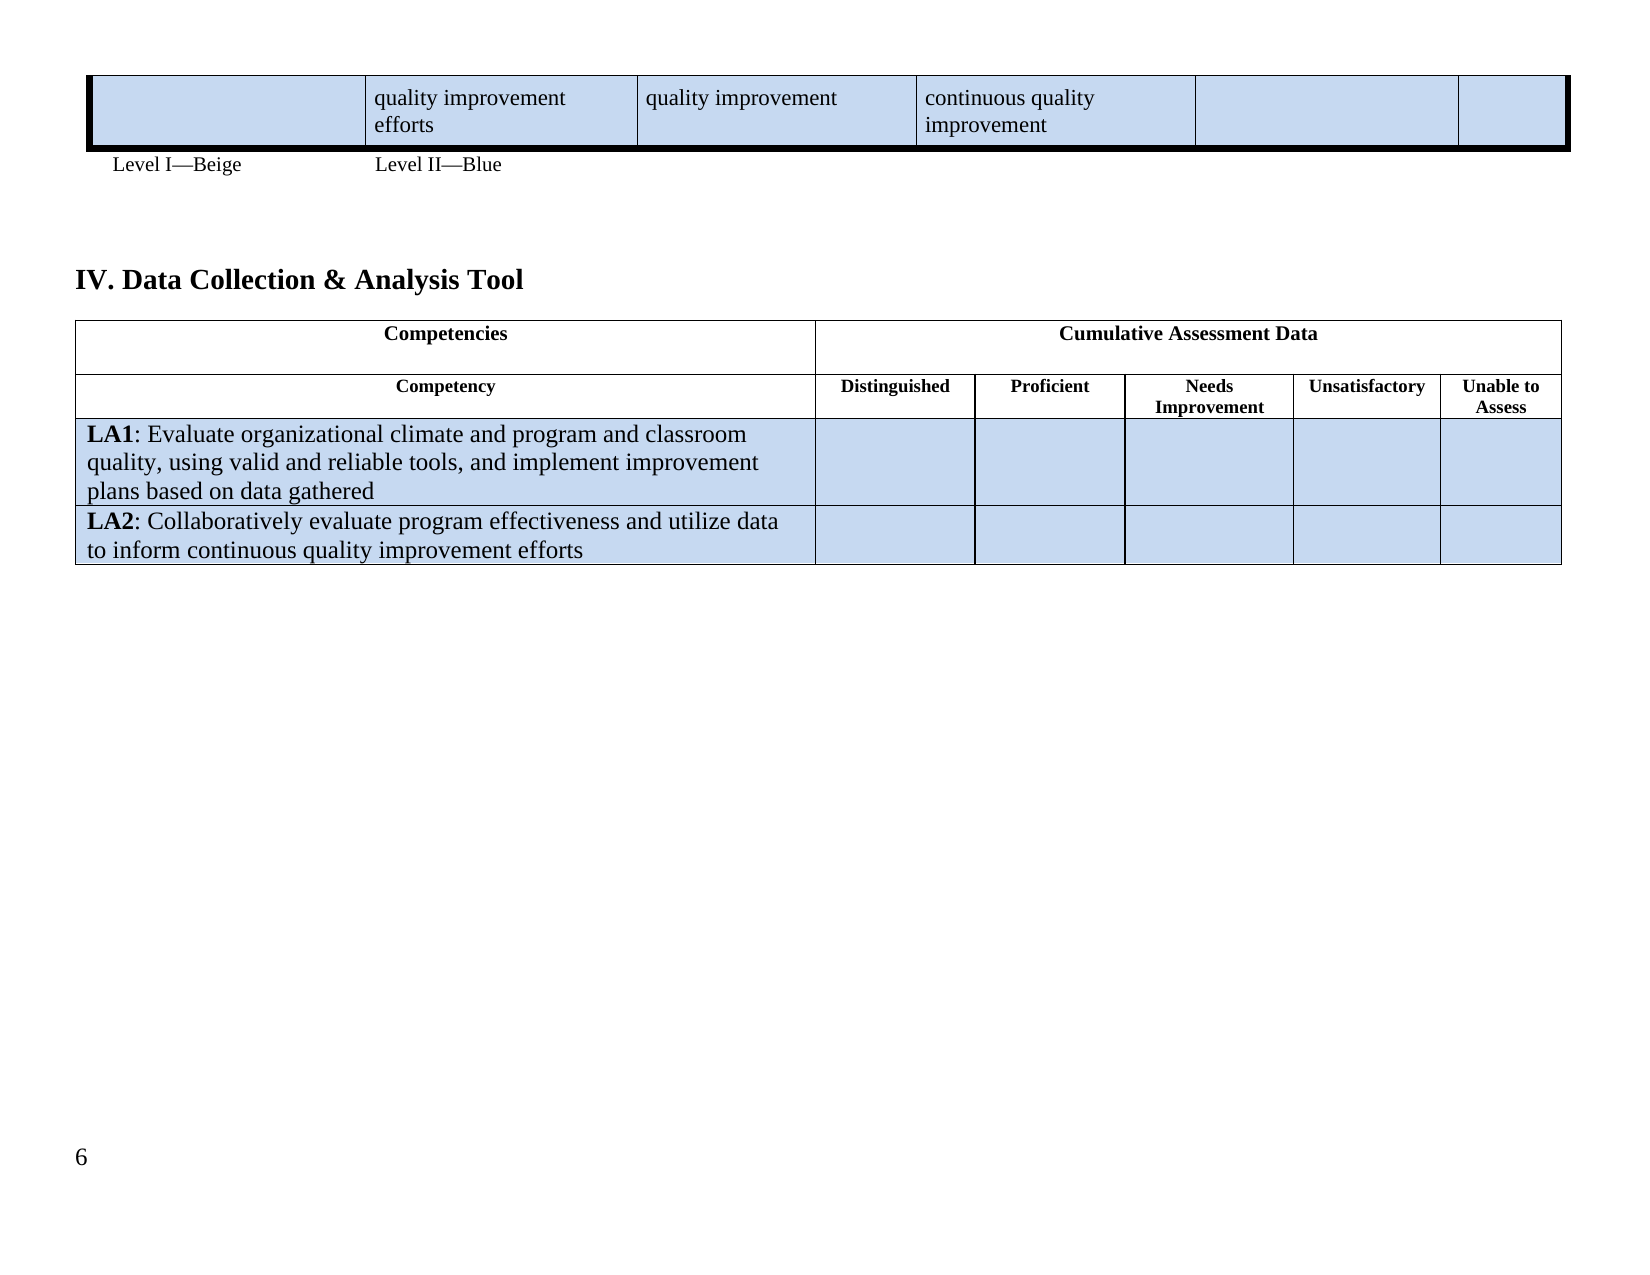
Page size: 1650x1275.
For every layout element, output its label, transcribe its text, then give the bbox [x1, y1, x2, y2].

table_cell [93, 76, 365, 145]
table_cell LA1: Evaluate organizational climate and program and classroom quality, using valid and reliable tools, and implement improvement plans based on data gathered [76, 419, 815, 505]
table_cell [816, 419, 974, 505]
table_cell [976, 419, 1124, 505]
table_cell [1294, 419, 1440, 505]
table_cell Proficient [976, 375, 1124, 418]
table_cell Unable to Assess [1441, 375, 1561, 418]
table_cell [366, 76, 637, 145]
table_cell [816, 506, 974, 563]
table_header Competencies [76, 321, 815, 373]
table_cell [1294, 506, 1440, 563]
text IV. Data Collection & Analysis Tool [75, 262, 1575, 296]
table_cell [1126, 506, 1293, 563]
table_cell [1126, 419, 1293, 505]
table_cell [976, 506, 1124, 563]
text Level I—Beige Level II—Blue [112, 152, 1575, 176]
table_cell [1196, 76, 1458, 145]
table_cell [638, 76, 916, 145]
table_cell Competency [76, 375, 815, 418]
table_cell [1441, 506, 1561, 563]
table_cell Needs Improvement [1126, 375, 1293, 418]
table_cell LA2: Collaboratively evaluate program effectiveness and utilize data to inform continuous quality improvement efforts [76, 506, 815, 563]
table_cell [1459, 76, 1565, 145]
table_cell Distinguished [816, 375, 974, 418]
table_header Cumulative Assessment Data [816, 321, 1561, 373]
table_cell [1441, 419, 1561, 505]
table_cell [917, 76, 1195, 145]
table_cell Unsatisfactory [1294, 375, 1440, 418]
